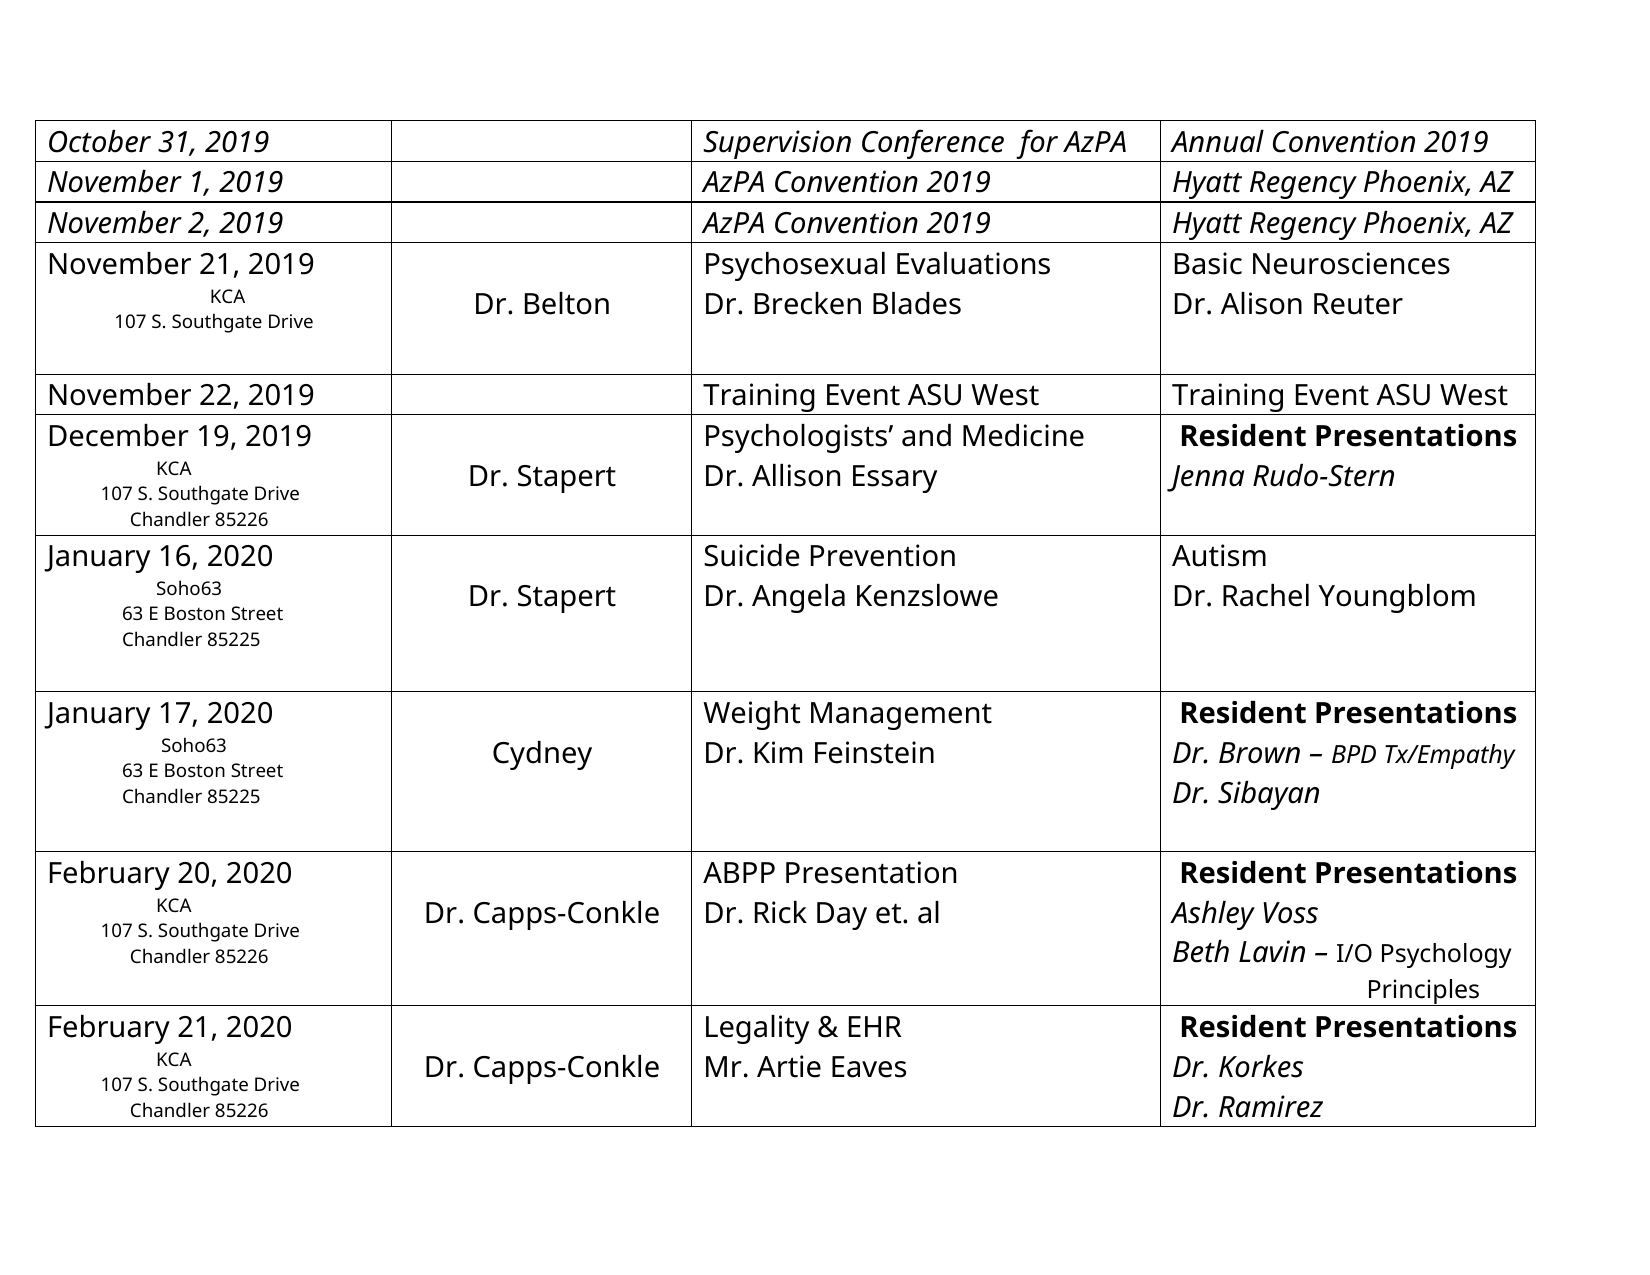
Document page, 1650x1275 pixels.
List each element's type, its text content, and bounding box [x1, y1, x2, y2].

table_cell [392, 203, 691, 242]
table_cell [1161, 1006, 1535, 1126]
table_cell January 17, 2020 Soho63 63 E Boston Street Chandler 85225 [36, 692, 391, 851]
table_cell AzPA Convention 2019 [692, 203, 1160, 242]
table_cell Dr. Stapert [392, 415, 691, 534]
table_cell Dr. Belton [392, 243, 691, 374]
table_cell Annual Convention 2019 [1161, 121, 1535, 161]
table_cell AzPA Convention 2019 [692, 162, 1160, 201]
table_cell December 19, 2019 KCA 107 S. Southgate Drive Chandler 85226 [36, 415, 391, 534]
table_cell Hyatt Regency Phoenix, AZ [1161, 203, 1535, 242]
table_cell Training Event ASU West [692, 375, 1160, 414]
table_cell Training Event ASU West [1161, 375, 1535, 414]
table_cell Supervision Conference for AzPA [692, 121, 1160, 161]
table_cell November 21, 2019 KCA 107 S. Southgate Drive [36, 243, 391, 374]
table_cell Dr. Stapert [392, 536, 691, 691]
table_cell Resident Presentations Dr. Brown – BPD Tx/Empathy Dr. Sibayan [1161, 692, 1535, 851]
table_cell Autism Dr. Rachel Youngblom [1161, 536, 1535, 691]
table_cell Psychosexual Evaluations Dr. Brecken Blades [692, 243, 1160, 374]
table_cell Weight Management Dr. Kim Feinstein [692, 692, 1160, 851]
table_cell November 1, 2019 [36, 162, 391, 201]
table_cell Dr. Capps-Conkle [392, 852, 691, 1005]
table_cell Hyatt Regency Phoenix, AZ [1161, 162, 1535, 201]
table_cell Dr. Capps-Conkle [392, 1006, 691, 1126]
table_cell Psychologists’ and Medicine Dr. Allison Essary [692, 415, 1160, 534]
table_cell Resident Presentations Ashley Voss Beth Lavin – I/O Psychology Principles [1161, 852, 1535, 1005]
table_cell [392, 162, 691, 201]
table_cell November 22, 2019 [36, 375, 391, 414]
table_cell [692, 1006, 1160, 1126]
table_cell January 16, 2020 Soho63 63 E Boston Street Chandler 85225 [36, 536, 391, 691]
table_cell Suicide Prevention Dr. Angela Kenzslowe [692, 536, 1160, 691]
table_cell [392, 375, 691, 414]
table_cell ABPP Presentation Dr. Rick Day et. al [692, 852, 1160, 1005]
table_cell Resident Presentations Jenna Rudo-Stern [1161, 415, 1535, 534]
table_cell [392, 121, 691, 161]
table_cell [36, 1006, 391, 1126]
table_cell Basic Neurosciences Dr. Alison Reuter [1161, 243, 1535, 374]
table_cell November 2, 2019 [36, 203, 391, 242]
table_cell October 31, 2019 [36, 121, 391, 161]
table_cell Cydney [392, 692, 691, 851]
table_cell February 20, 2020 KCA 107 S. Southgate Drive Chandler 85226 [36, 852, 391, 1005]
